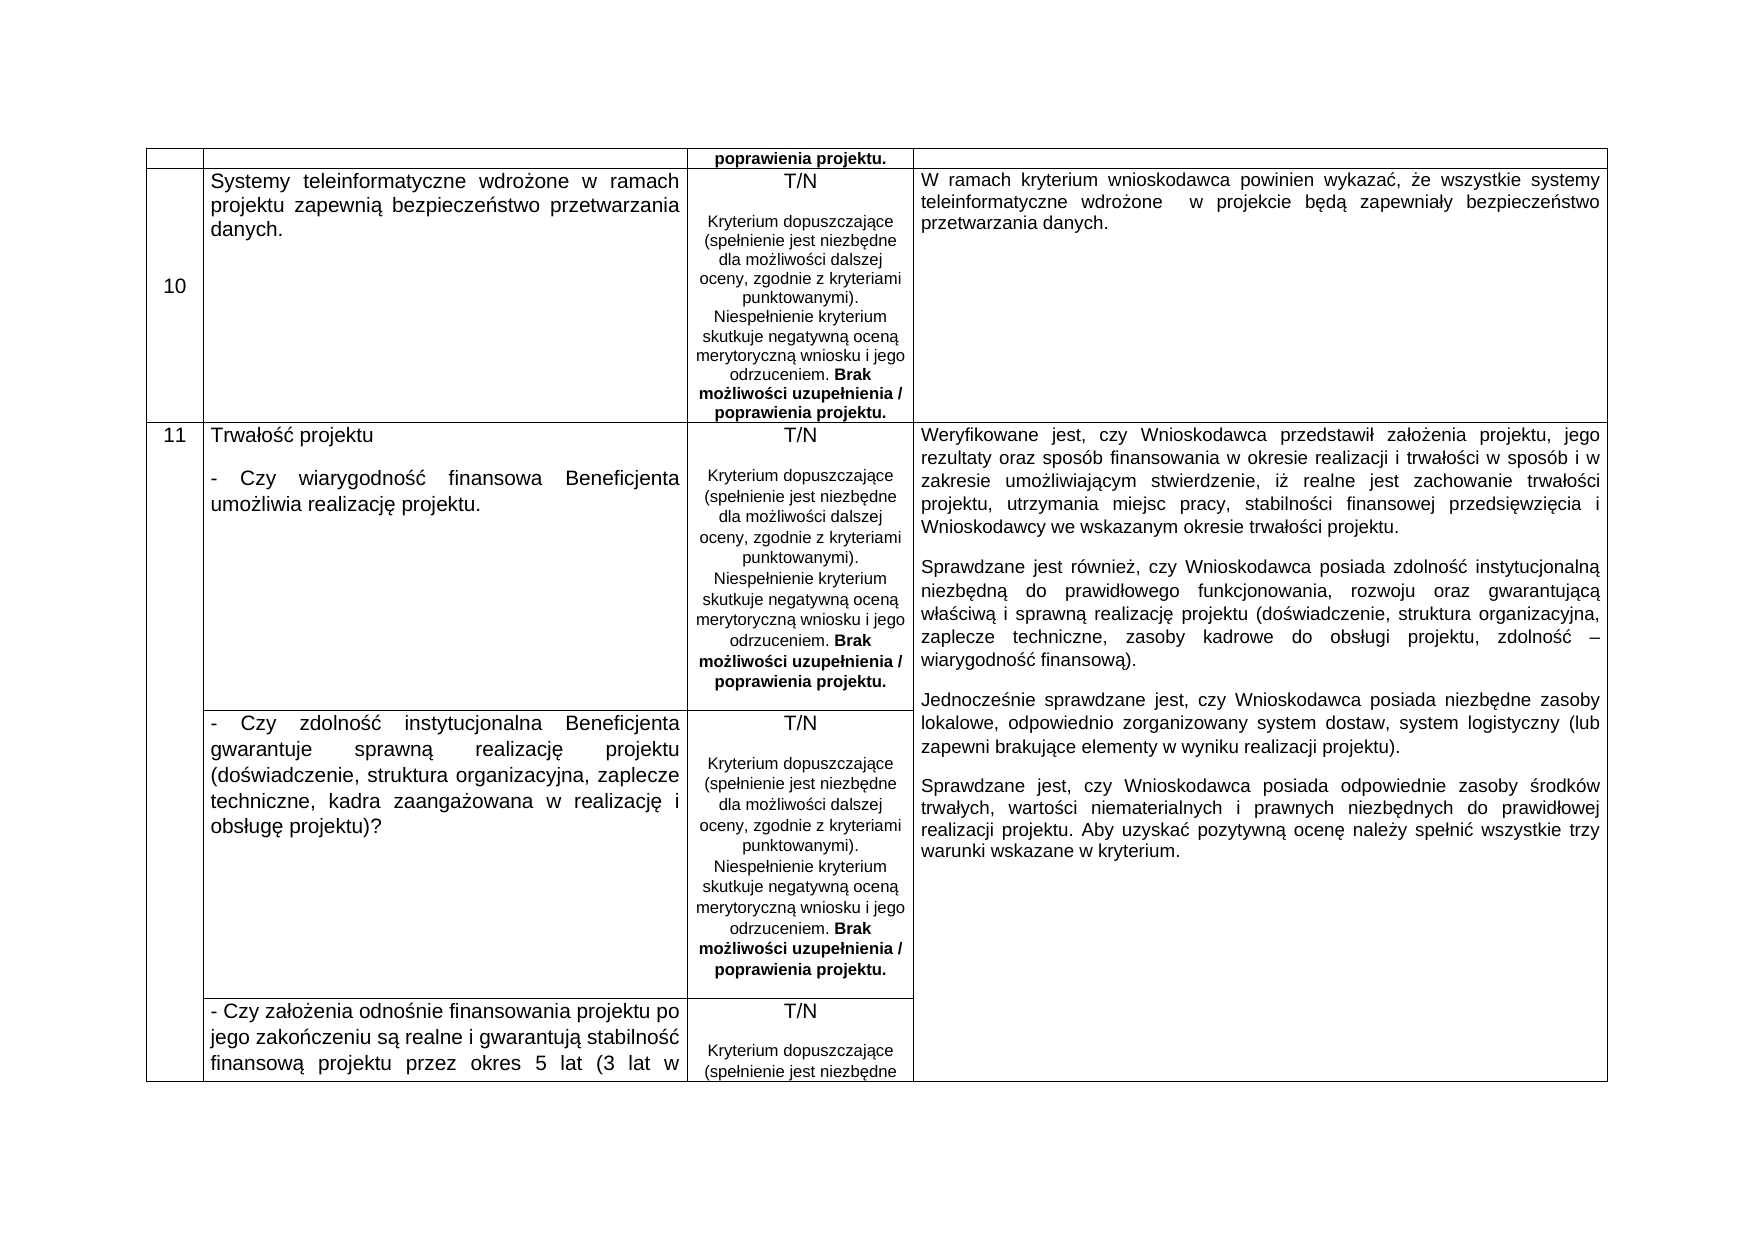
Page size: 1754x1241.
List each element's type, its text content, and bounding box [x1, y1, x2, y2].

table_cell - Czy zdolność instytucjonalna Beneficjenta gwarantuje sprawną realizację projektu (doświadczenie, struktura organizacyjna, zaplecze techniczne, kadra zaangażowana w realizację i obsługę projektu)? [204, 711, 687, 998]
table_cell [204, 999, 687, 1081]
table_cell 11 [147, 423, 203, 1081]
table_cell 9 [147, 149, 203, 168]
table_cell W ramach kryterium wnioskodawca powinien wykazać, że wszystkie systemy teleinformatyczne wdrożone w projekcie będą zapewniały bezpieczeństwo przetwarzania danych. [914, 169, 1607, 422]
table_cell Systemy teleinformatyczne wdrożone w ramach projektu zapewnią bezpieczeństwo przetwarzania danych. [204, 169, 687, 422]
table_cell Weryfikowane jest, czy Wnioskodawca przedstawił założenia projektu, jego rezultaty oraz sposób finansowania w okresie realizacji i trwałości w sposób i w zakresie umożliwiającym stwierdzenie, iż realne jest zachowanie trwałości projektu, utrzymania miejsc pracy, stabilności finansowej przedsięwzięcia i Wnioskodawcy we wskazanym okresie trwałości projektu. Sprawdzane jest również, czy Wnioskodawca posiada zdolność instytucjonalną niezbędną do prawidłowego funkcjonowania, rozwoju oraz gwarantującą właściwą i sprawną realizację projektu (doświadczenie, struktura organizacyjna, zaplecze techniczne, zasoby kadrowe do obsługi projektu, zdolność – wiarygodność finansową). Jednocześnie sprawdzane jest, czy Wnioskodawca posiada niezbędne zasoby lokalowe, odpowiednio zorganizowany system dostaw, system logistyczny (lub zapewni brakujące elementy w wyniku realizacji projektu). Sprawdzane jest, czy Wnioskodawca posiada odpowiednie zasoby środków trwałych, wartości niematerialnych i prawnych niezbędnych do prawidłowej realizacji projektu. Aby uzyskać pozytywną ocenę należy spełnić wszystkie trzy warunki wskazane w kryterium. [914, 423, 1607, 1081]
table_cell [914, 149, 1607, 168]
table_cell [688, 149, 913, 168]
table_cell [204, 149, 687, 168]
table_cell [688, 999, 913, 1081]
table_cell 10 [147, 169, 203, 422]
table_cell Trwałość projektu - Czy wiarygodność finansowa Beneficjenta umożliwia realizację projektu. [204, 423, 687, 710]
